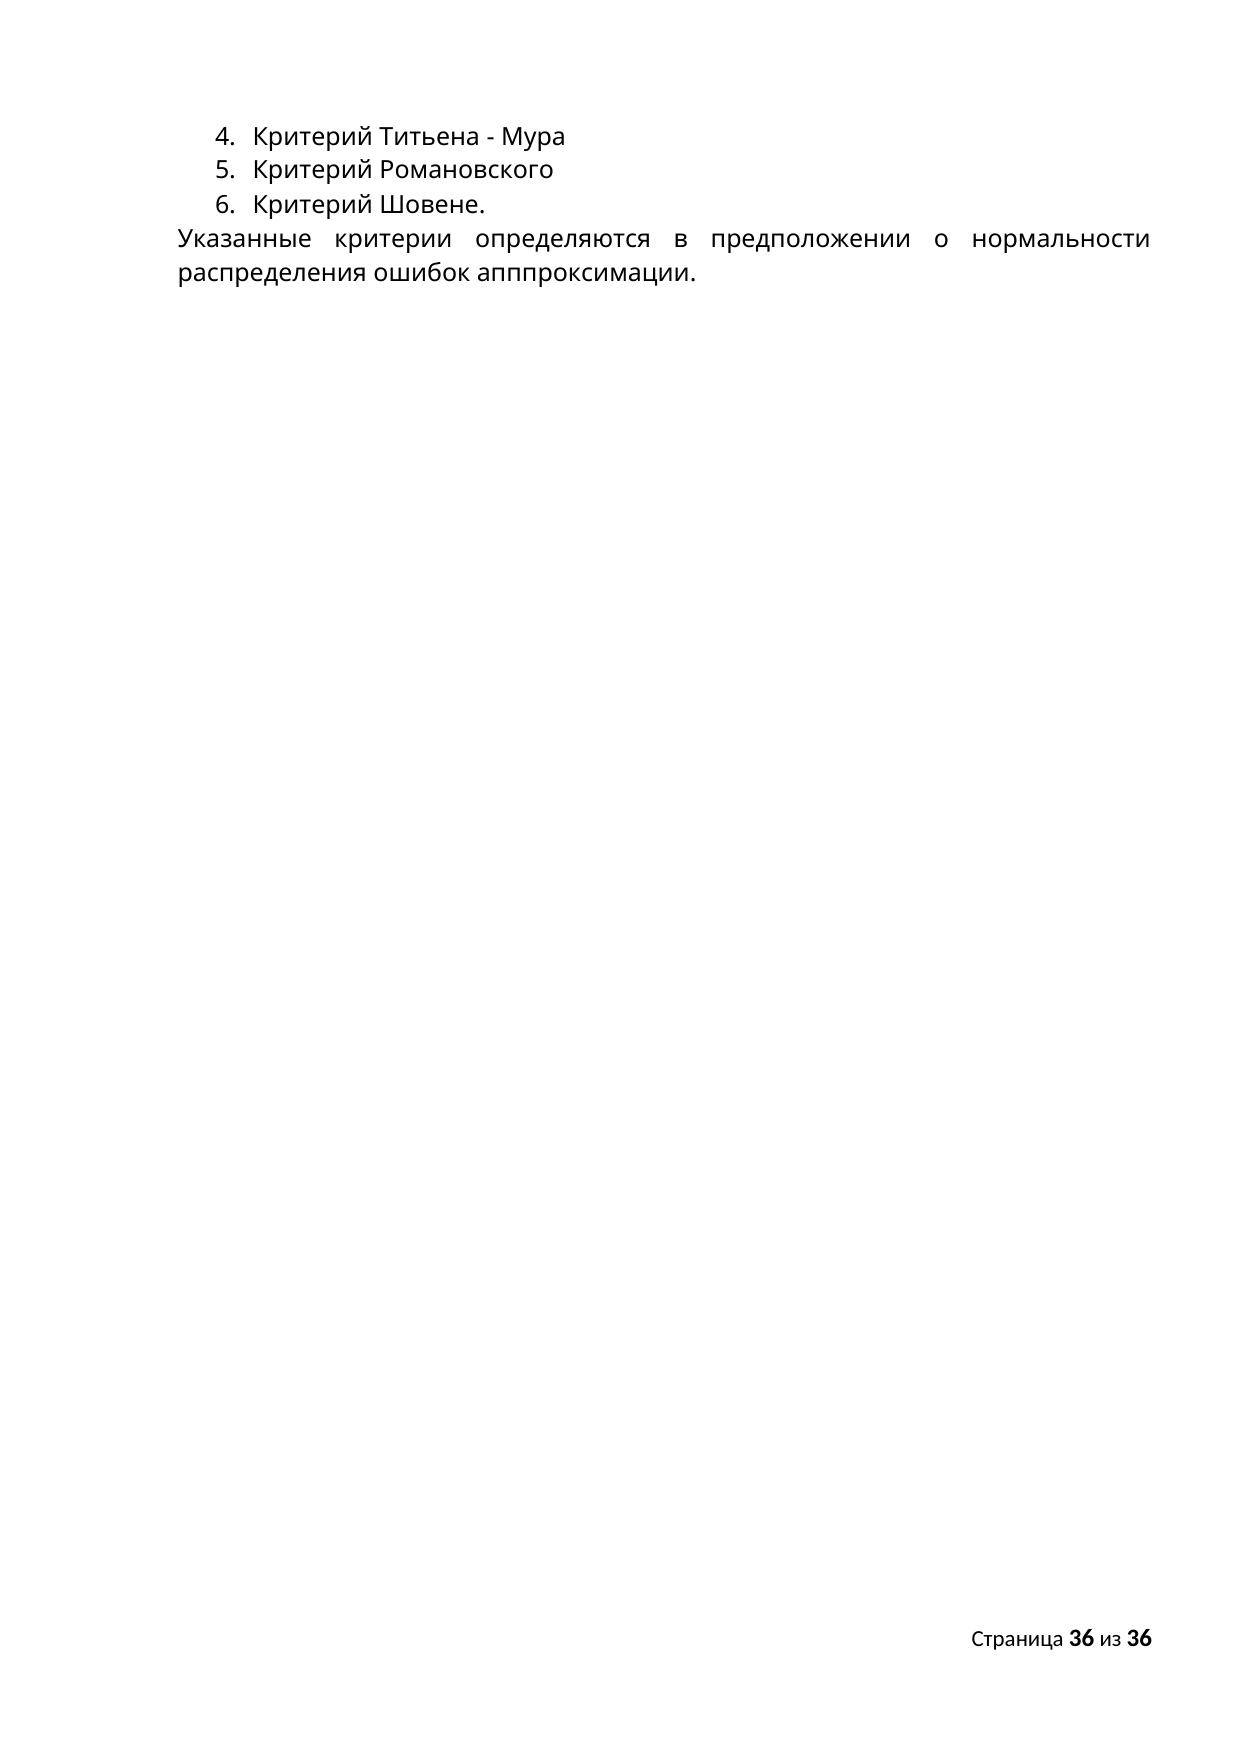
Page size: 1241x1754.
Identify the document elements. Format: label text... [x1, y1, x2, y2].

list Критерий Романовского [215, 152, 1152, 186]
list Критерий Шовене. [215, 186, 1152, 220]
text Указанные критерии определяются в предположении о нормальности распределения ошибок апппроксимации. [177, 220, 1152, 288]
list Критерий Титьена - Мура [215, 118, 1152, 152]
